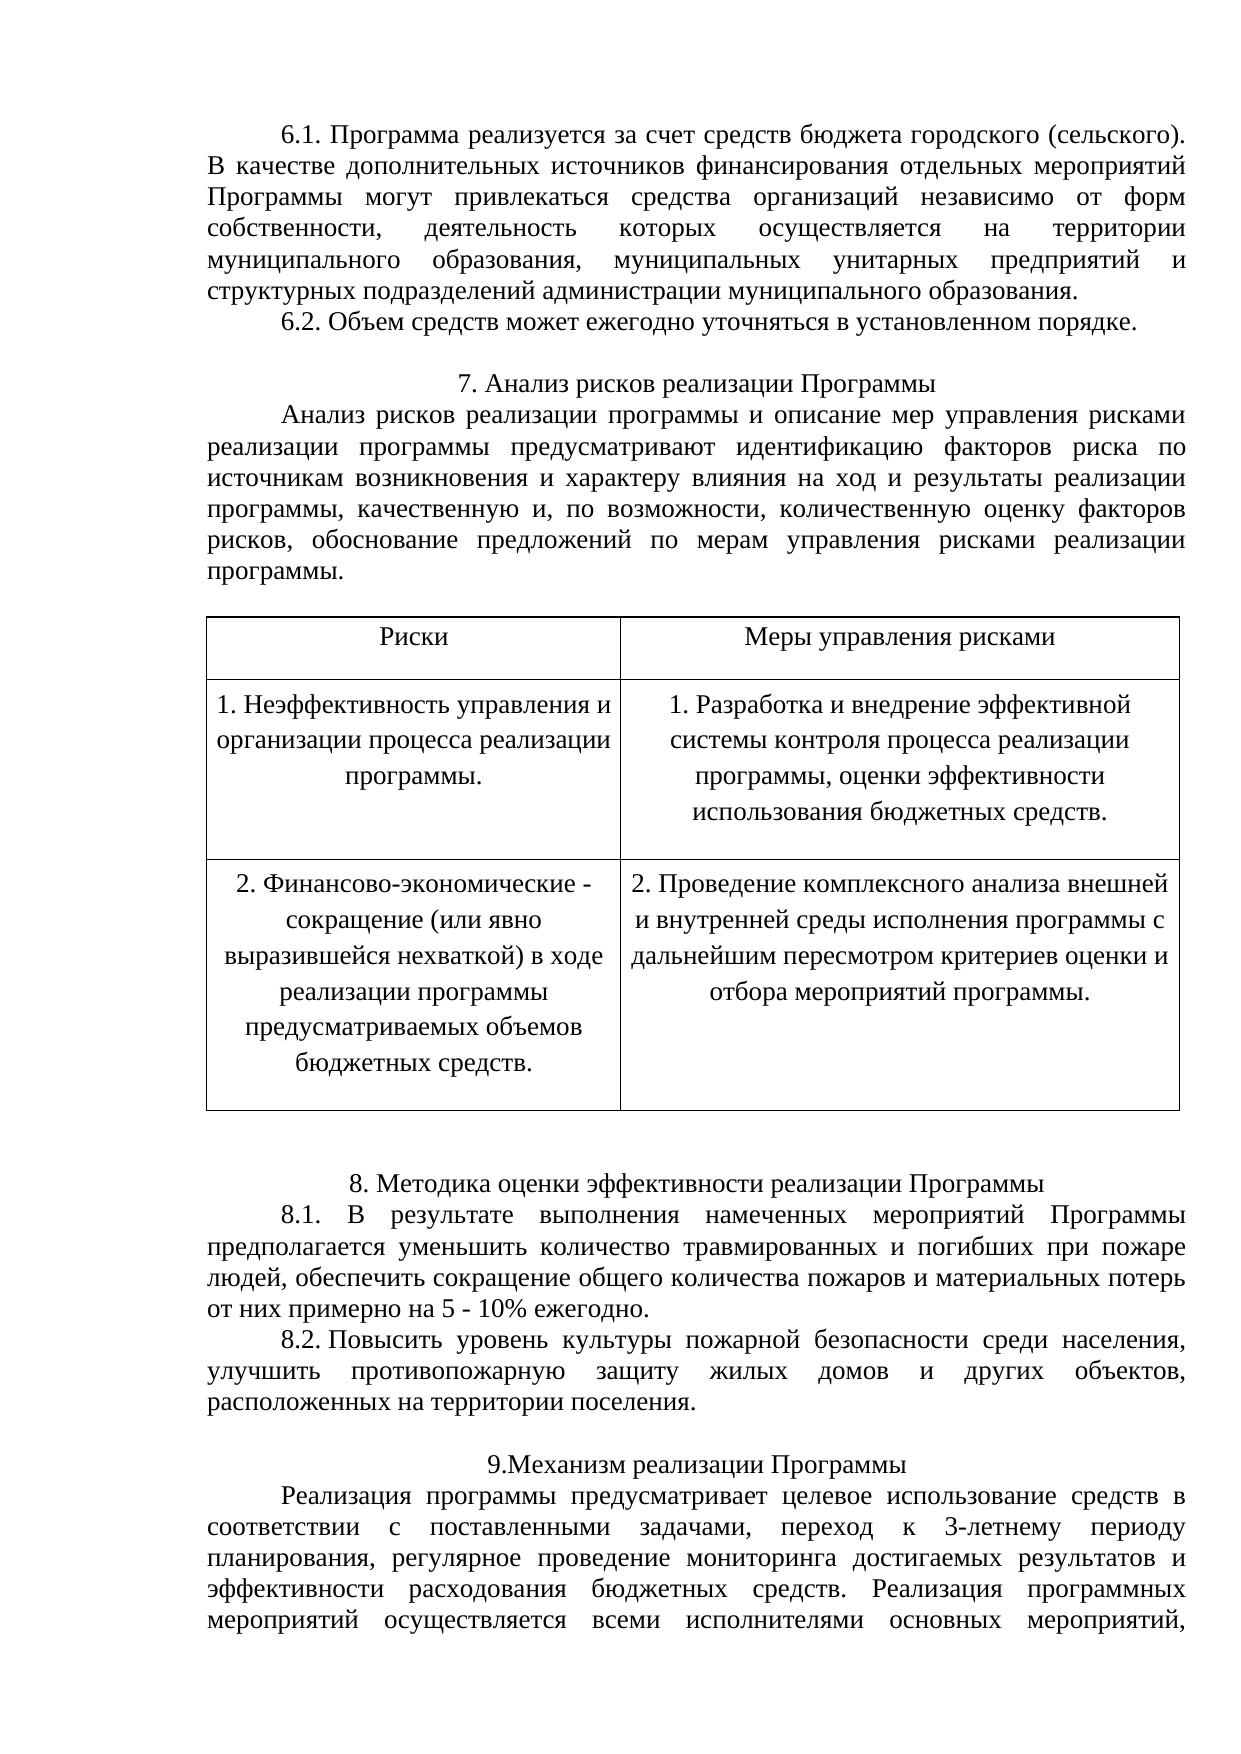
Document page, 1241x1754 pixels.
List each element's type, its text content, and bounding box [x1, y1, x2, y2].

text 6.1. Программа реализуется за счет средств бюджета городского (сельского). В качестве дополнительных источников финансирования отдельных мероприятий Программы могут привлекаться средства организаций независимо от форм собственности, деятельность которых осуществляется на территории муниципального образования, муниципальных унитарных предприятий и структурных подразделений администрации муниципального образования. [207, 118, 1187, 305]
table_cell 1. Разработка и внедрение эффективной системы контроля процесса реализации программы, оценки эффективности использования бюджетных средств. [621, 680, 1179, 859]
text 8. Методика оценки эффективности реализации Программы [207, 1167, 1187, 1198]
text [207, 1479, 1187, 1634]
text 8.2. Повысить уровень культуры пожарной безопасности среди населения, улучшить противопожарную защиту жилых домов и других объектов, расположенных на территории поселения. [207, 1323, 1187, 1417]
table_cell 2. Проведение комплексного анализа внешней и внутренней среды исполнения программы с дальнейшим пересмотром критериев оценки и отбора мероприятий программы. [621, 860, 1179, 1110]
table_cell 1. Неэффективность управления и организации процесса реализации программы. [207, 680, 620, 859]
text 9.Механизм реализации Программы [207, 1448, 1187, 1479]
text 8.1. В результате выполнения намеченных мероприятий Программы предполагается уменьшить количество травмированных и погибших при пожаре людей, обеспечить сокращение общего количества пожаров и материальных потерь от них примерно на 5 - 10% ежегодно. [207, 1198, 1187, 1323]
table_cell 2. Финансово-экономические - сокращение (или явно выразившейся нехваткой) в ходе реализации программы предусматриваемых объемов бюджетных средств. [207, 860, 620, 1110]
text Анализ рисков реализации программы и описание мер управления рисками реализации программы предусматривают идентификацию факторов риска по источникам возникновения и характеру влияния на ход и результаты реализации программы, качественную и, по возможности, количественную оценку факторов рисков, обоснование предложений по мерам управления рисками реализации программы. [207, 398, 1187, 585]
table_header Риски [207, 618, 620, 679]
text 6.2. Объем средств может ежегодно уточняться в установленном порядке. [207, 305, 1187, 336]
table_header Меры управления рисками [621, 618, 1179, 679]
text 7. Анализ рисков реализации Программы [207, 367, 1187, 398]
